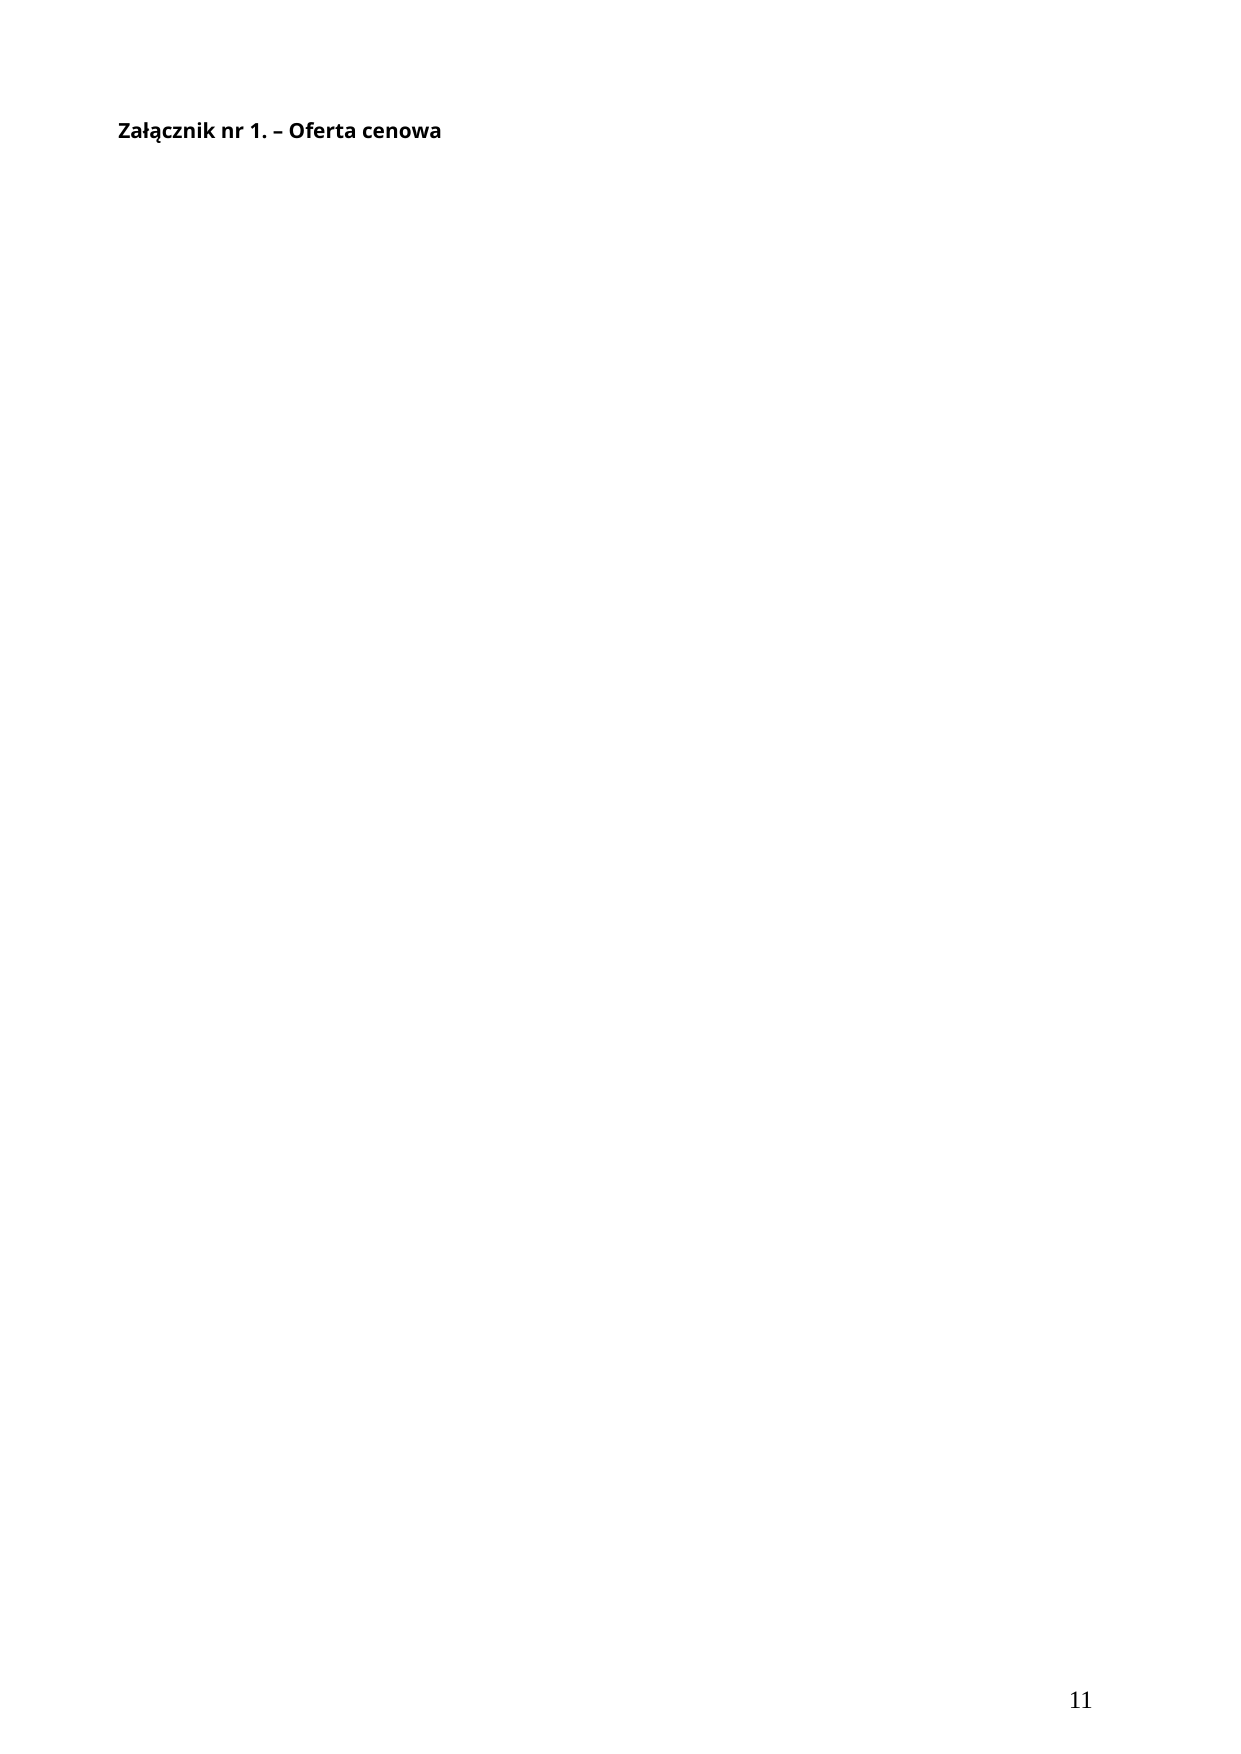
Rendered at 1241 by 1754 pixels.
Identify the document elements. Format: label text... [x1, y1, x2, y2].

text Załącznik nr 1. – Oferta cenowa [118, 116, 1093, 144]
